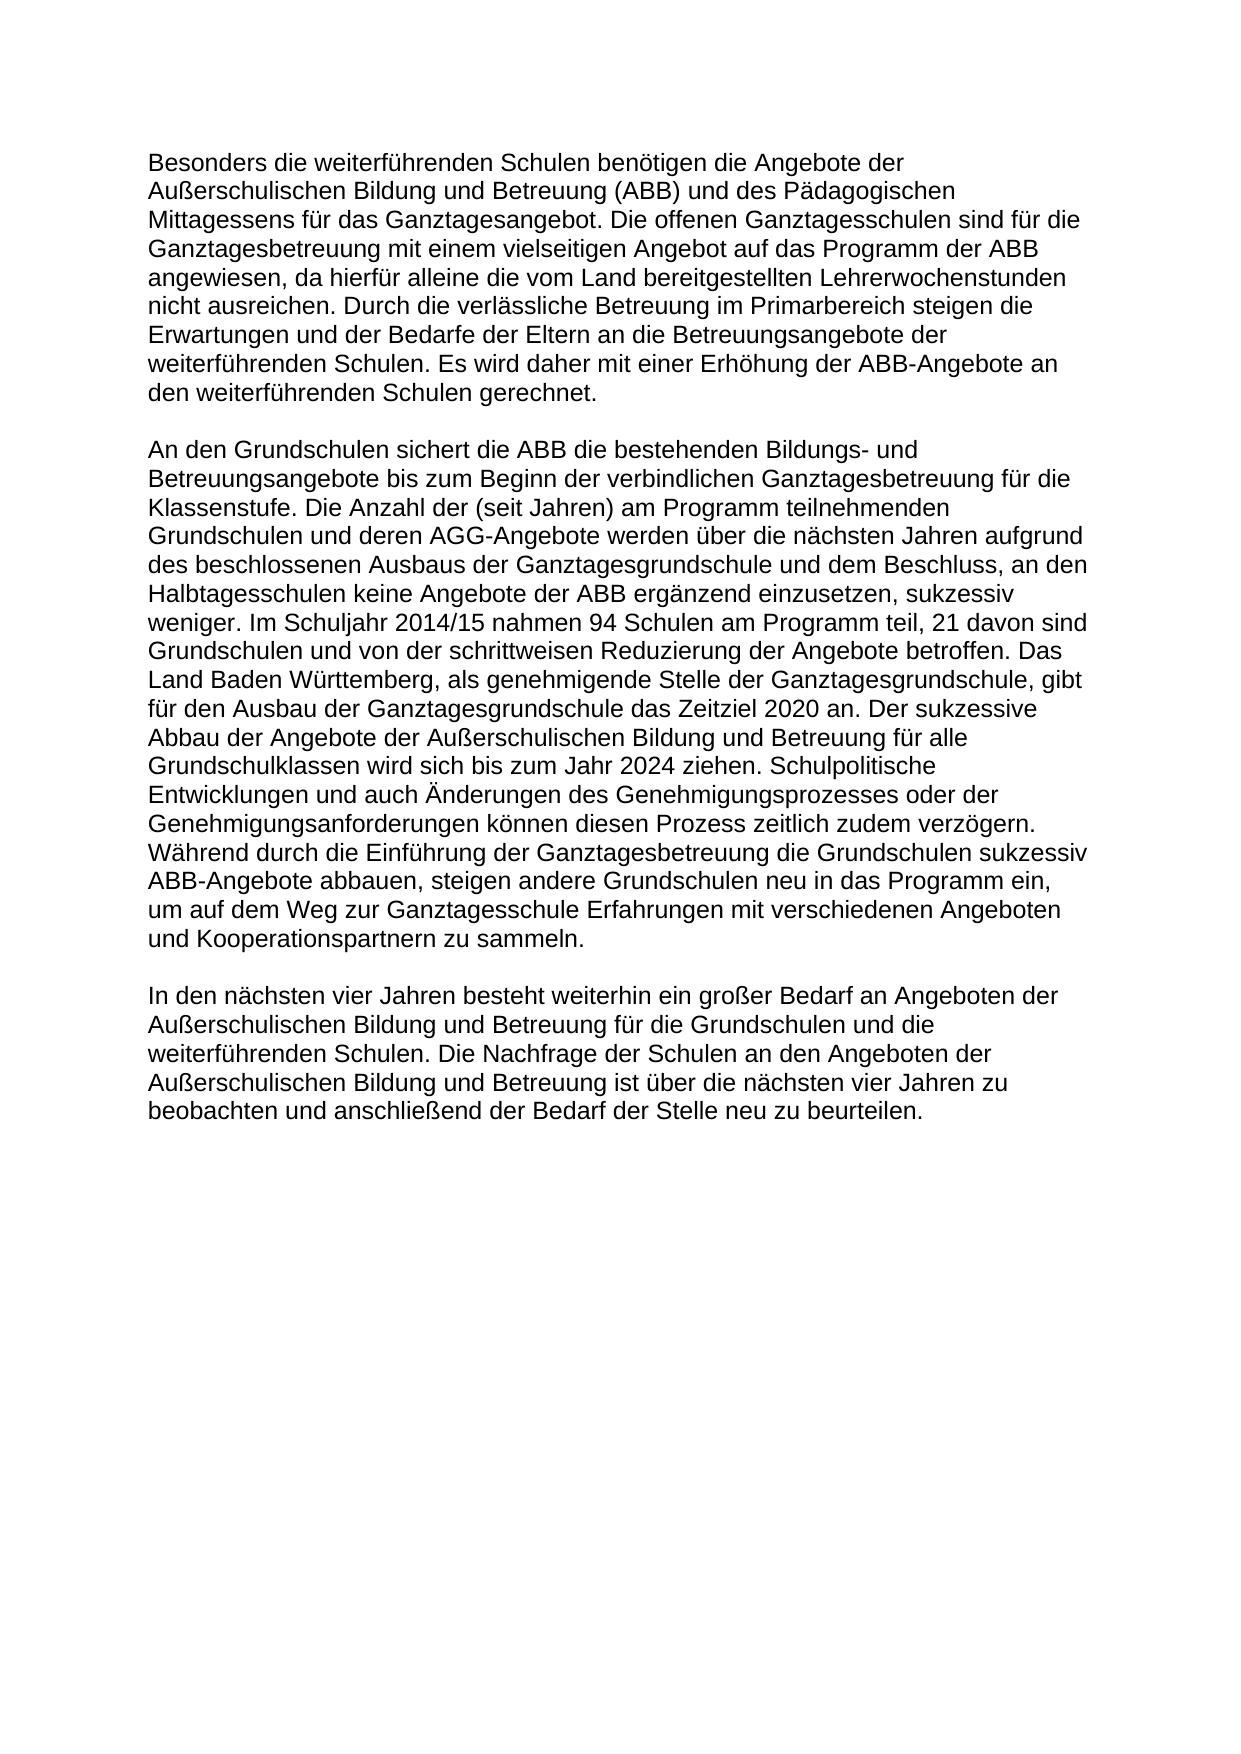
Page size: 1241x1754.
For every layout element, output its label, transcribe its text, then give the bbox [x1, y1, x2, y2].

text Besonders die weiterführenden Schulen benötigen die Angebote der Außerschulischen Bildung und Betreuung (ABB) und des Pädagogischen Mittagessens für das Ganztagesangebot. Die offenen Ganztagesschulen sind für die Ganztagesbetreuung mit einem vielseitigen Angebot auf das Programm der ABB angewiesen, da hierfür alleine die vom Land bereitgestellten Lehrerwochenstunden nicht ausreichen. Durch die verlässliche Betreuung im Primarbereich steigen die Erwartungen und der Bedarfe der Eltern an die Betreuungsangebote der weiterführenden Schulen. Es wird daher mit einer Erhöhung der ABB-Angebote an den weiterführenden Schulen gerechnet. [148, 148, 1093, 406]
text In den nächsten vier Jahren besteht weiterhin ein großer Bedarf an Angeboten der Außerschulischen Bildung und Betreuung für die Grundschulen und die weiterführenden Schulen. Die Nachfrage der Schulen an den Angeboten der Außerschulischen Bildung und Betreuung ist über die nächsten vier Jahren zu beobachten und anschließend der Bedarf der Stelle neu zu beurteilen. [148, 981, 1093, 1125]
text An den Grundschulen sichert die ABB die bestehenden Bildungs- und Betreuungsangebote bis zum Beginn der verbindlichen Ganztagesbetreuung für die Klassenstufe. Die Anzahl der (seit Jahren) am Programm teilnehmenden Grundschulen und deren AGG-Angebote werden über die nächsten Jahren aufgrund des beschlossenen Ausbaus der Ganztagesgrundschule und dem Beschluss, an den Halbtagesschulen keine Angebote der ABB ergänzend einzusetzen, sukzessiv weniger. Im Schuljahr 2014/15 nahmen 94 Schulen am Programm teil, 21 davon sind Grundschulen und von der schrittweisen Reduzierung der Angebote betroffen. Das Land Baden Württemberg, als genehmigende Stelle der Ganztagesgrundschule, gibt für den Ausbau der Ganztagesgrundschule das Zeitziel 2020 an. Der sukzessive Abbau der Angebote der Außerschulischen Bildung und Betreuung für alle Grundschulklassen wird sich bis zum Jahr 2024 ziehen. Schulpolitische Entwicklungen und auch Änderungen des Genehmigungsprozesses oder der Genehmigungsanforderungen können diesen Prozess zeitlich zudem verzögern. Während durch die Einführung der Ganztagesbetreuung die Grundschulen sukzessiv ABB-Angebote abbauen, steigen andere Grundschulen neu in das Programm ein, um auf dem Weg zur Ganztagesschule Erfahrungen mit verschiedenen Angeboten und Kooperationspartnern zu sammeln. [148, 435, 1093, 953]
